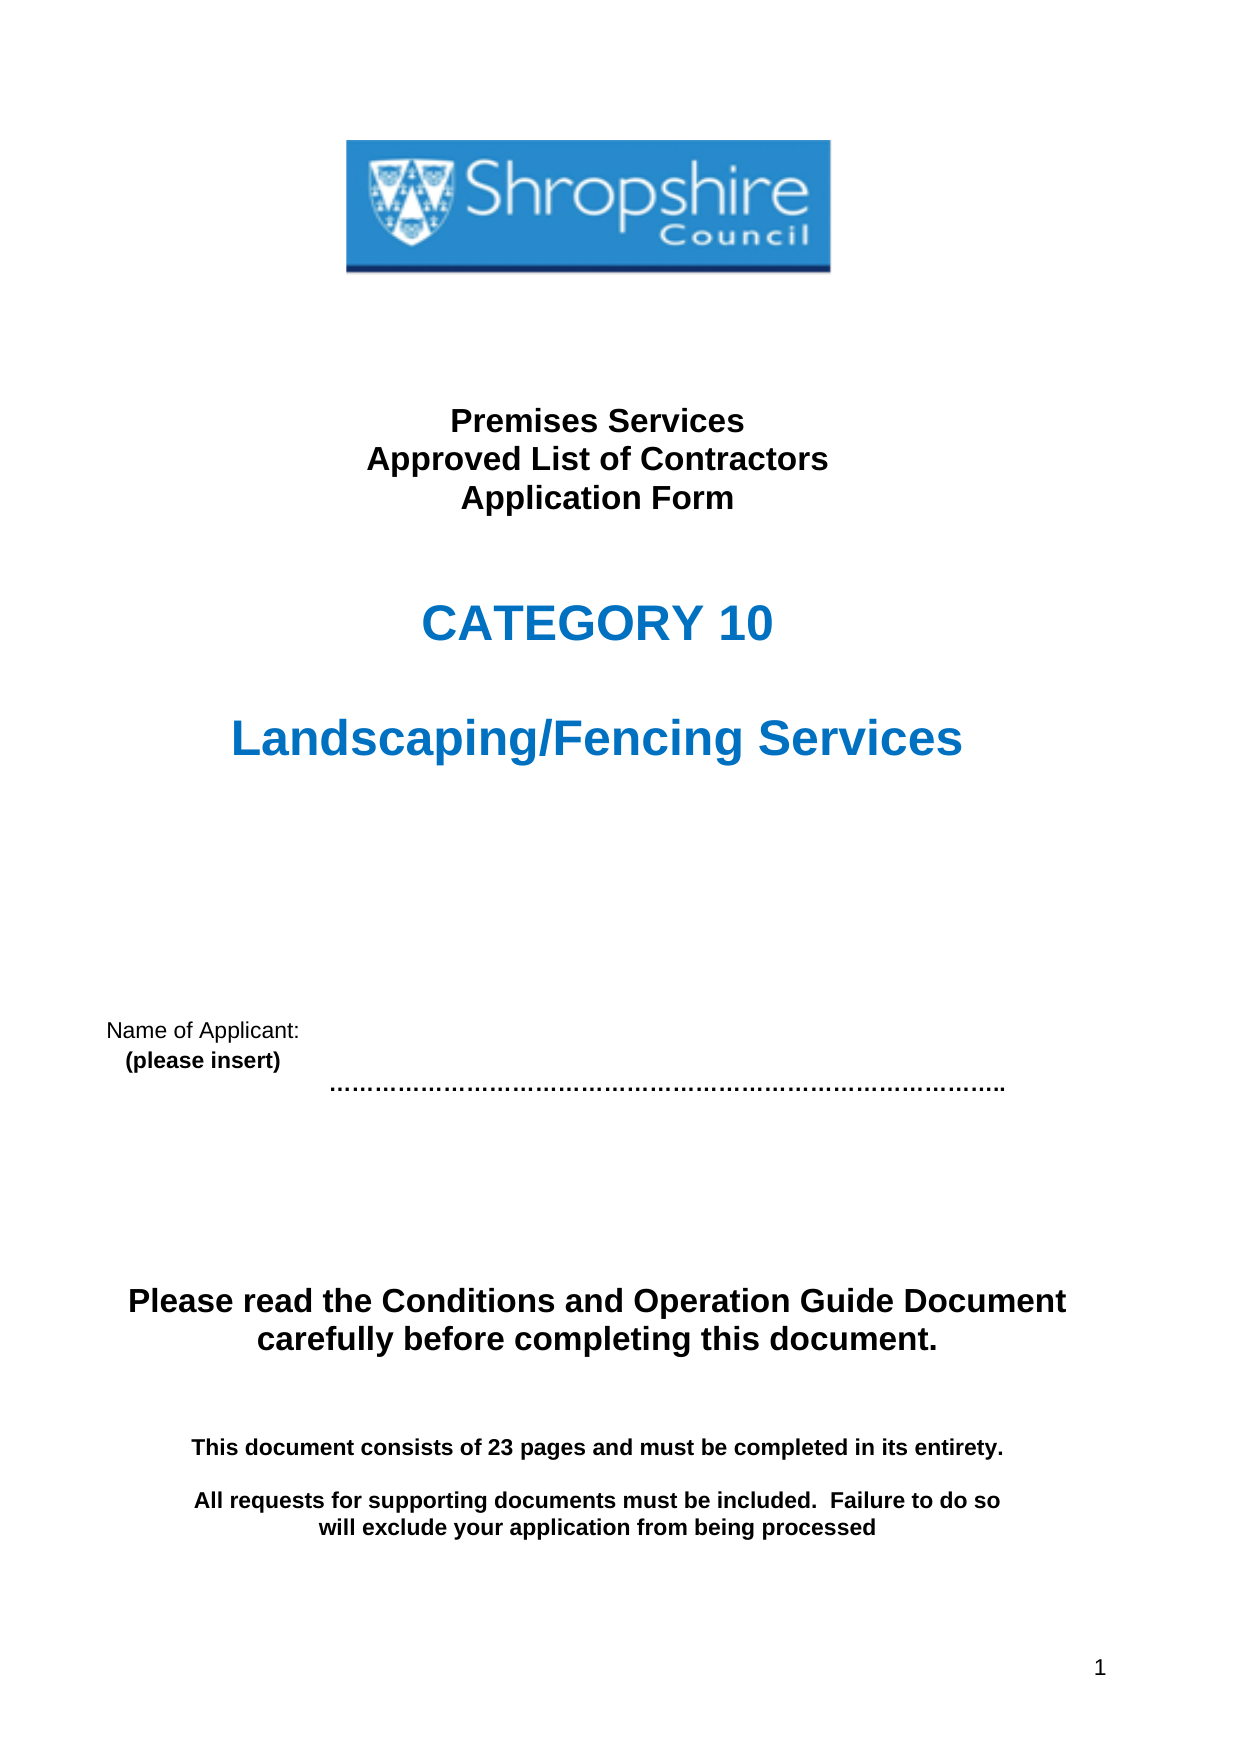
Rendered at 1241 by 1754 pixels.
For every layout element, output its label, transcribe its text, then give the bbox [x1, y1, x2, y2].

table_header Premises Services Approved List of Contractors Application Form CATEGORY 10 Landscaping/Fencing Services [106, 401, 1088, 806]
picture [346, 140, 836, 277]
text This document consists of 23 pages and must be completed in its entirety. [89, 1434, 1106, 1461]
table_header Name of Applicant: (please insert) [89, 1017, 317, 1096]
text Please read the Conditions and Operation Guide Document carefully before completing this document. [89, 1281, 1106, 1357]
text All requests for supporting documents must be included. Failure to do so [89, 1487, 1106, 1513]
table_header …………………………………………………………………………….. [317, 1017, 1045, 1096]
text will exclude your application from being processed [89, 1513, 1106, 1540]
